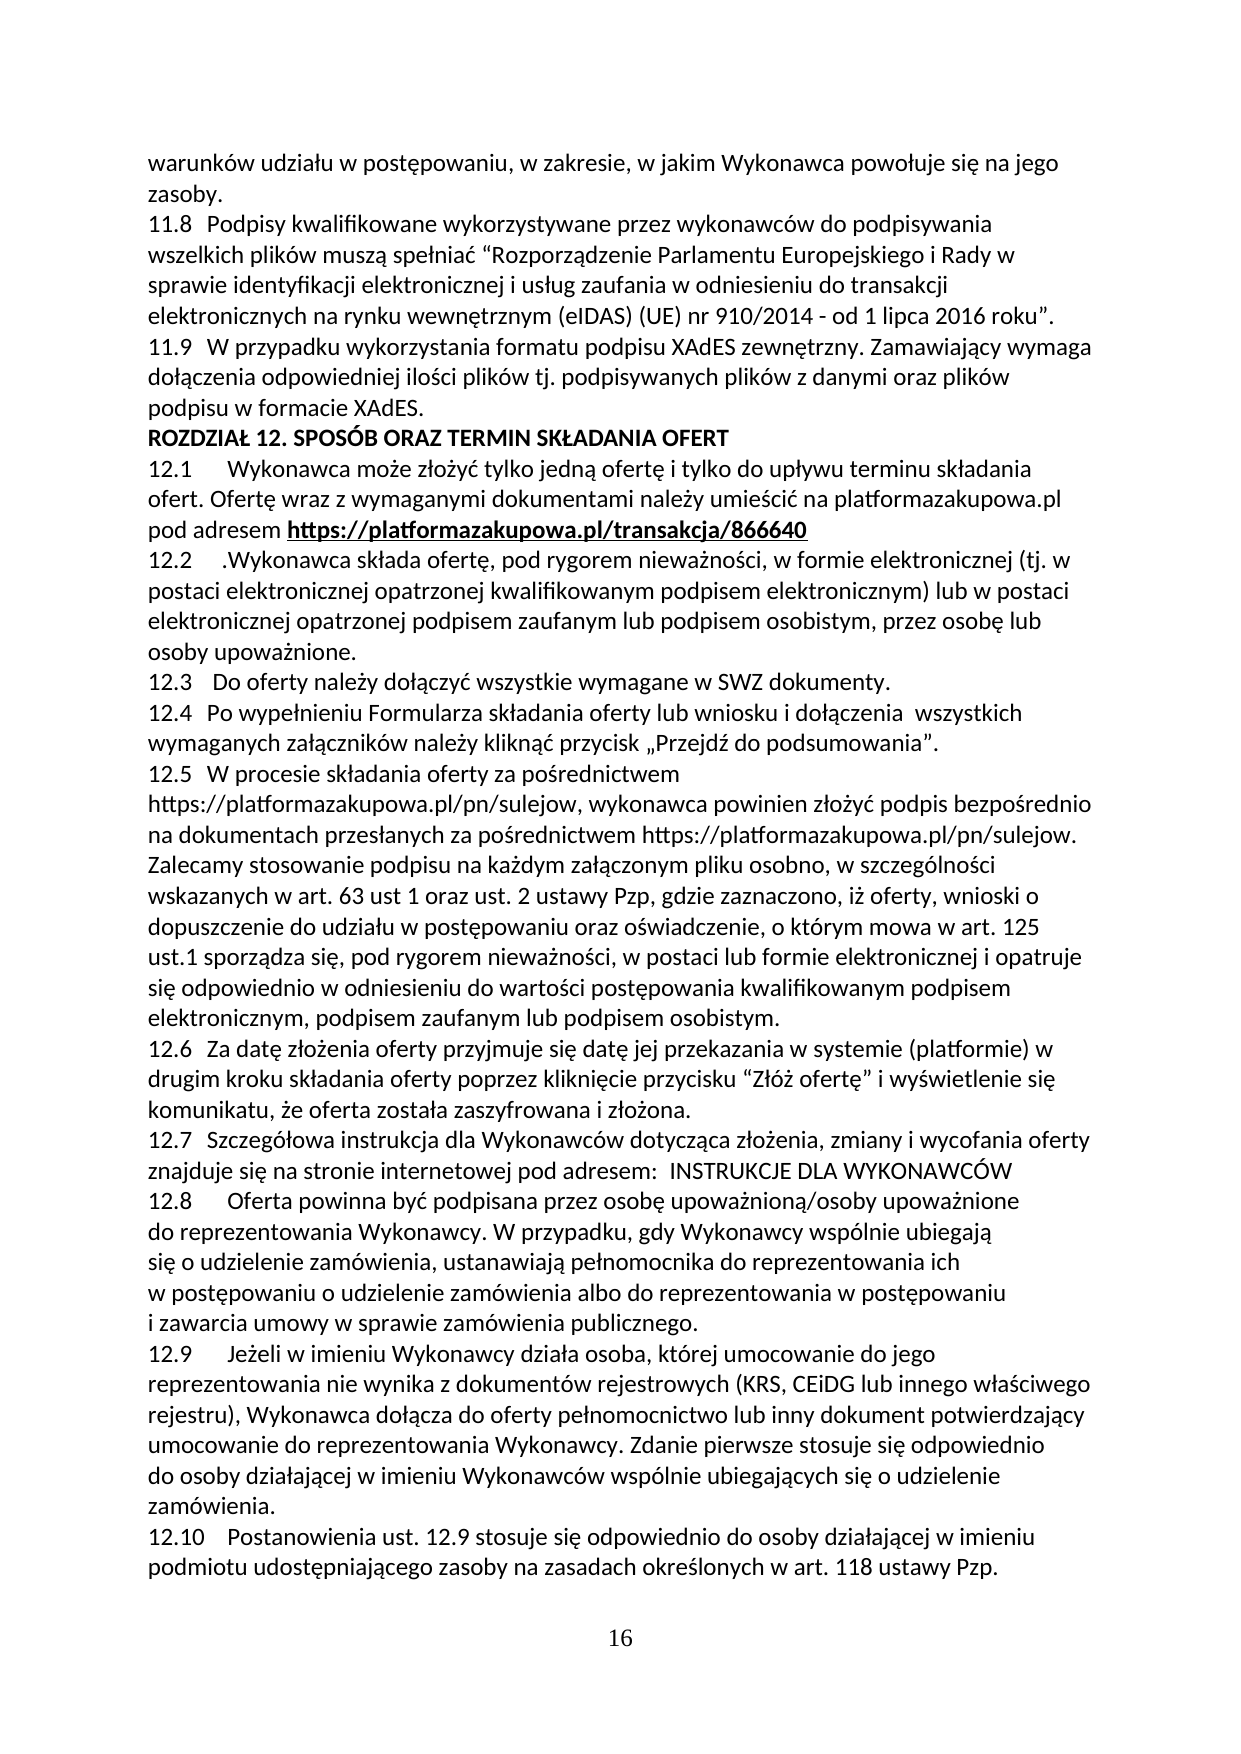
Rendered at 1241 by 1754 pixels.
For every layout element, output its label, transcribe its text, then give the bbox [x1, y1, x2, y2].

list Podpisy kwalifikowane wykorzystywane przez wykonawców do podpisywania wszelkich plików muszą spełniać “Rozporządzenie Parlamentu Europejskiego i Rady w sprawie identyfikacji elektronicznej i usług zaufania w odniesieniu do transakcji elektronicznych na rynku wewnętrznym (eIDAS) (UE) nr 910/2014 - od 1 lipca 2016 roku”. [148, 209, 1093, 331]
list Za datę złożenia oferty przyjmuje się datę jej przekazania w systemie (platformie) w drugim kroku składania oferty poprzez kliknięcie przycisku “Złóż ofertę” i wyświetlenie się komunikatu, że oferta została zaszyfrowana i złożona. [148, 1033, 1093, 1124]
list Po wypełnieniu Formularza składania oferty lub wniosku i dołączenia wszystkich wymaganych załączników należy kliknąć przycisk „Przejdź do podsumowania”. [148, 697, 1093, 758]
list Szczegółowa instrukcja dla Wykonawców dotycząca złożenia, zmiany i wycofania oferty znajduje się na stronie internetowej pod adresem: INSTRUKCJE DLA WYKONAWCÓW [148, 1124, 1093, 1185]
list W przypadku wykorzystania formatu podpisu XAdES zewnętrzny. Zamawiający wymaga dołączenia odpowiedniej ilości plików tj. podpisywanych plików z danymi oraz plików podpisu w formacie XAdES. [148, 331, 1093, 422]
list Jeżeli w imieniu Wykonawcy działa osoba, której umocowanie do jego reprezentowania nie wynika z dokumentów rejestrowych (KRS, CEiDG lub innego właściwego rejestru), Wykonawca dołącza do oferty pełnomocnictwo lub inny dokument potwierdzający umocowanie do reprezentowania Wykonawcy. Zdanie pierwsze stosuje się odpowiednio do osoby działającej w imieniu Wykonawców wspólnie ubiegających się o udzielenie zamówienia. [148, 1338, 1093, 1521]
list .Wykonawca składa ofertę, pod rygorem nieważności, w formie elektronicznej (tj. w postaci elektronicznej opatrzonej kwalifikowanym podpisem elektronicznym) lub w postaci elektronicznej opatrzonej podpisem zaufanym lub podpisem osobistym, przez osobę lub osoby upoważnione. [148, 544, 1093, 666]
list Oferta powinna być podpisana przez osobę upoważnioną/osoby upoważnione do reprezentowania Wykonawcy. W przypadku, gdy Wykonawcy wspólnie ubiegają się o udzielenie zamówienia, ustanawiają pełnomocnika do reprezentowania ich w postępowaniu o udzielenie zamówienia albo do reprezentowania w postępowaniu i zawarcia umowy w sprawie zamówienia publicznego. [148, 1185, 1093, 1338]
list Wykonawca może złożyć tylko jedną ofertę i tylko do upływu terminu składania ofert. Ofertę wraz z wymaganymi dokumentami należy umieścić na platformazakupowa.pl pod adresem https://platformazakupowa.pl/transakcja/866640 [148, 453, 1093, 544]
list Do oferty należy dołączyć wszystkie wymagane w SWZ dokumenty. [148, 666, 1093, 697]
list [148, 148, 1093, 209]
list W procesie składania oferty za pośrednictwem https://platformazakupowa.pl/pn/sulejow, wykonawca powinien złożyć podpis bezpośrednio na dokumentach przesłanych za pośrednictwem https://platformazakupowa.pl/pn/sulejow. Zalecamy stosowanie podpisu na każdym załączonym pliku osobno, w szczególności wskazanych w art. 63 ust 1 oraz ust. 2 ustawy Pzp, gdzie zaznaczono, iż oferty, wnioski o dopuszczenie do udziału w postępowaniu oraz oświadczenie, o którym mowa w art. 125 ust.1 sporządza się, pod rygorem nieważności, w postaci lub formie elektronicznej i opatruje się odpowiednio w odniesieniu do wartości postępowania kwalifikowanym podpisem elektronicznym, podpisem zaufanym lub podpisem osobistym. [148, 758, 1093, 1033]
subtitle ROZDZIAŁ 12. SPOSÓB ORAZ TERMIN SKŁADANIA OFERT [148, 422, 1093, 453]
list Postanowienia ust. 12.9 stosuje się odpowiednio do osoby działającej w imieniu podmiotu udostępniającego zasoby na zasadach określonych w art. 118 ustawy Pzp. [148, 1521, 1093, 1582]
